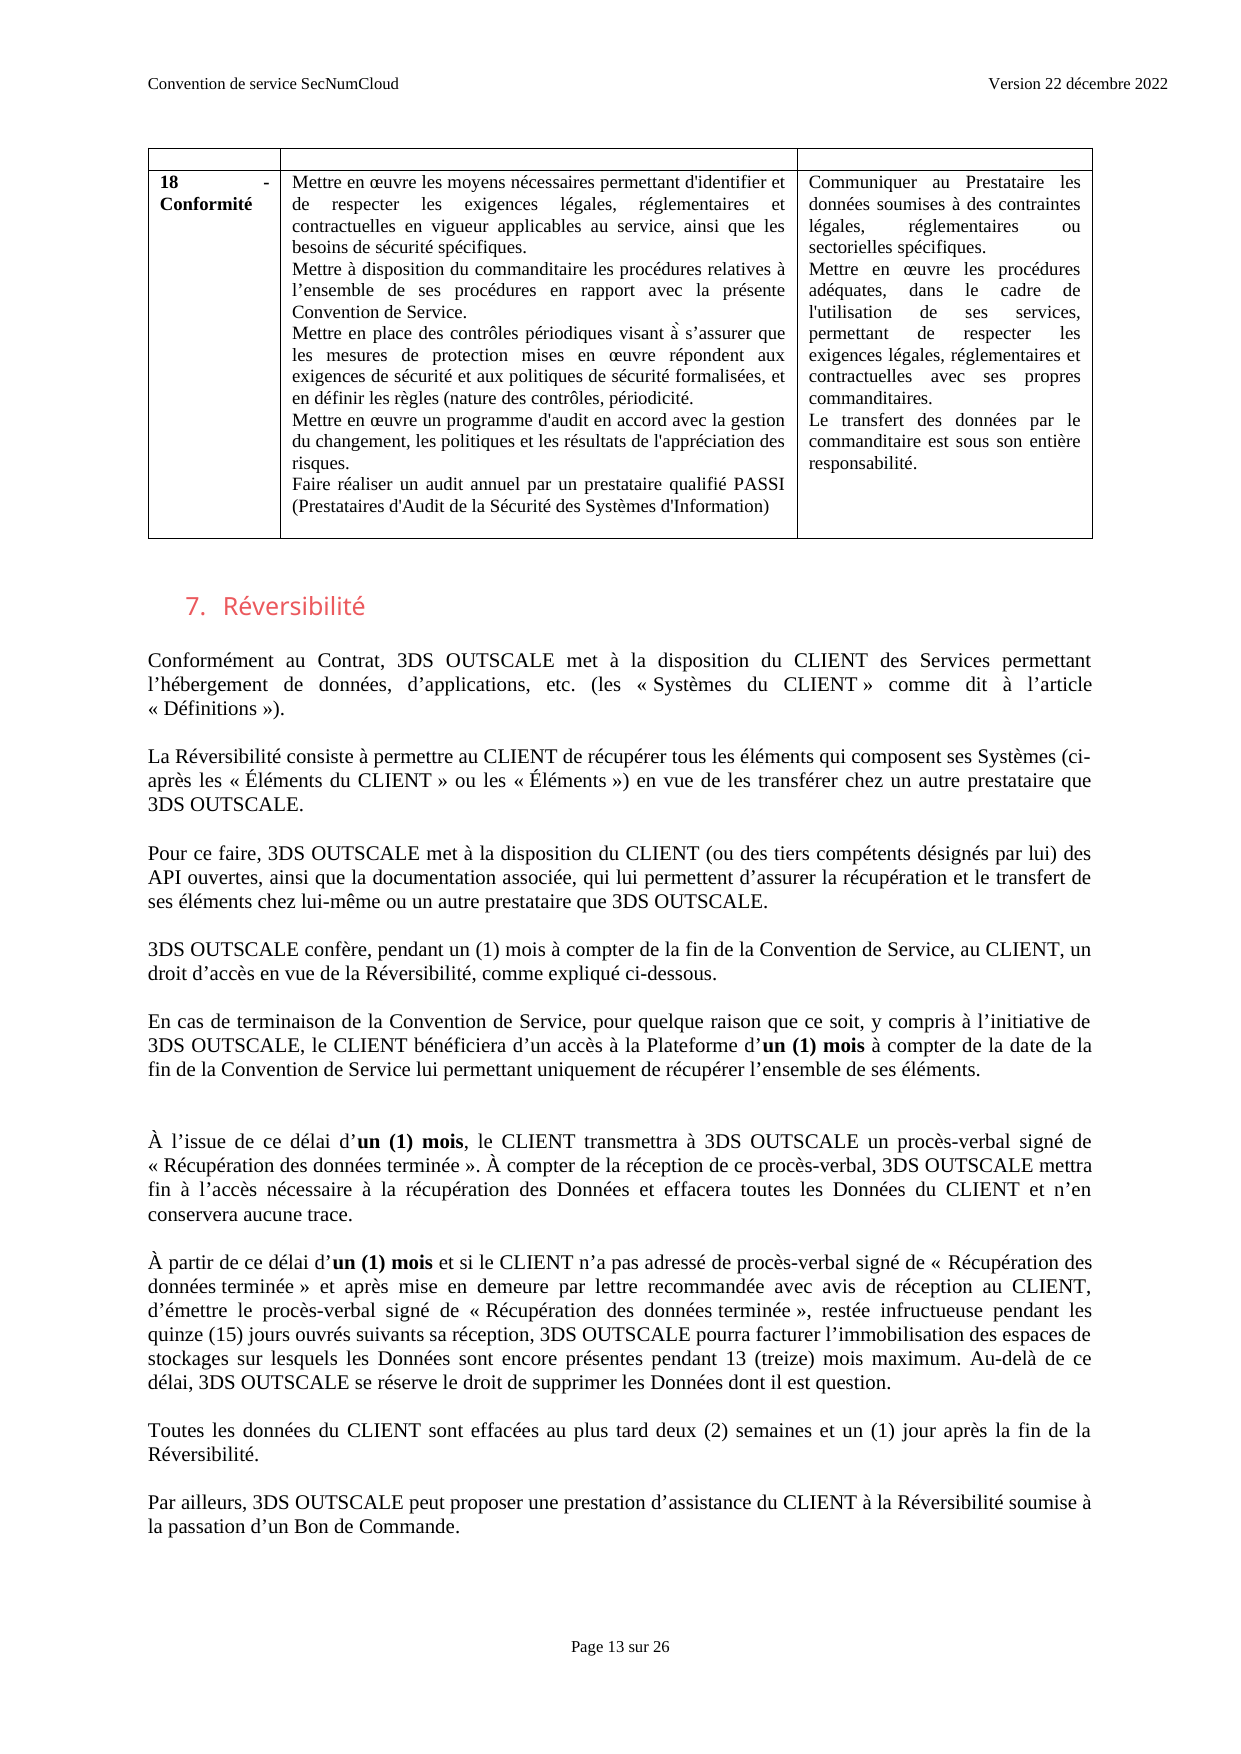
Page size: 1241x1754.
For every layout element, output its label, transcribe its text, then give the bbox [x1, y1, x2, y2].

text À partir de ce délai d’un (1) mois et si le CLIENT n’a pas adressé de procès-verbal signé de « Récupération des données terminée » et après mise en demeure par lettre recommandée avec avis de réception au CLIENT, d’émettre le procès-verbal signé de « Récupération des données terminée », restée infructueuse pendant les quinze (15) jours ouvrés suivants sa réception, 3DS OUTSCALE pourra facturer l’immobilisation des espaces de stockages sur lesquels les Données sont encore présentes pendant 13 (treize) mois maximum. Au-delà de ce délai, 3DS OUTSCALE se réserve le droit de supprimer les Données dont il est question. [148, 1249, 1092, 1394]
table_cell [149, 149, 280, 170]
text À l’issue de ce délai d’un (1) mois, le CLIENT transmettra à 3DS OUTSCALE un procès-verbal signé de « Récupération des données terminée ». À compter de la réception de ce procès-verbal, 3DS OUTSCALE mettra fin à l’accès nécessaire à la récupération des Données et effacera toutes les Données du CLIENT et n’en conservera aucune trace. [148, 1129, 1092, 1226]
text Par ailleurs, 3DS OUTSCALE peut proposer une prestation d’assistance du CLIENT à la Réversibilité soumise à la passation d’un Bon de Commande. [148, 1490, 1092, 1538]
text Réversibilité [185, 589, 1092, 623]
table_cell Mettre en œuvre les moyens nécessaires permettant d'identifier et de respecter les exigences légales, réglementaires et contractuelles en vigueur applicables au service, ainsi que les besoins de sécurité spécifiques. Mettre à disposition du commanditaire les procédures relatives à l’ensemble de ses procédures en rapport avec la présente Convention de Service. Mettre en place des contrôles périodiques visant à̀ s’assurer que les mesures de protection mises en œuvre répondent aux exigences de sécurité et aux politiques de sécurité formalisées, et en définir les règles (nature des contrôles, périodicité. Mettre en œuvre un programme d'audit en accord avec la gestion du changement, les politiques et les résultats de l'appréciation des risques. Faire réaliser un audit annuel par un prestataire qualifié PASSI (Prestataires d'Audit de la Sécurité des Systèmes d'Information) [281, 171, 797, 538]
table_cell 18 - Conformité [149, 171, 280, 538]
text 3DS OUTSCALE confère, pendant un (1) mois à compter de la fin de la Convention de Service, au CLIENT, un droit d’accès en vue de la Réversibilité, comme expliqué ci-dessous. [148, 937, 1092, 985]
text Conformément au Contrat, 3DS OUTSCALE met à la disposition du CLIENT des Services permettant l’hébergement de données, d’applications, etc. (les « Systèmes du CLIENT » comme dit à l’article « Définitions »). [148, 648, 1092, 720]
text En cas de terminaison de la Convention de Service, pour quelque raison que ce soit, y compris à l’initiative de 3DS OUTSCALE, le CLIENT bénéficiera d’un accès à la Plateforme d’un (1) mois à compter de la date de la fin de la Convention de Service lui permettant uniquement de récupérer l’ensemble de ses éléments. [148, 1009, 1092, 1081]
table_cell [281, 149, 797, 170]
text La Réversibilité consiste à permettre au CLIENT de récupérer tous les éléments qui composent ses Systèmes (ci-après les « Éléments du CLIENT » ou les « Éléments ») en vue de les transférer chez un autre prestataire que 3DS OUTSCALE. [148, 744, 1092, 816]
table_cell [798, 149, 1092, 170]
text Toutes les données du CLIENT sont effacées au plus tard deux (2) semaines et un (1) jour après la fin de la Réversibilité. [148, 1418, 1092, 1466]
table_cell Communiquer au Prestataire les données soumises à des contraintes légales, réglementaires ou sectorielles spécifiques. Mettre en œuvre les procédures adéquates, dans le cadre de l'utilisation de ses services, permettant de respecter les exigences légales, réglementaires et contractuelles avec ses propres commanditaires. Le transfert des données par le commanditaire est sous son entière responsabilité. [798, 171, 1092, 538]
text Pour ce faire, 3DS OUTSCALE met à la disposition du CLIENT (ou des tiers compétents désignés par lui) des API ouvertes, ainsi que la documentation associée, qui lui permettent d’assurer la récupération et le transfert de ses éléments chez lui-même ou un autre prestataire que 3DS OUTSCALE. [148, 841, 1092, 913]
